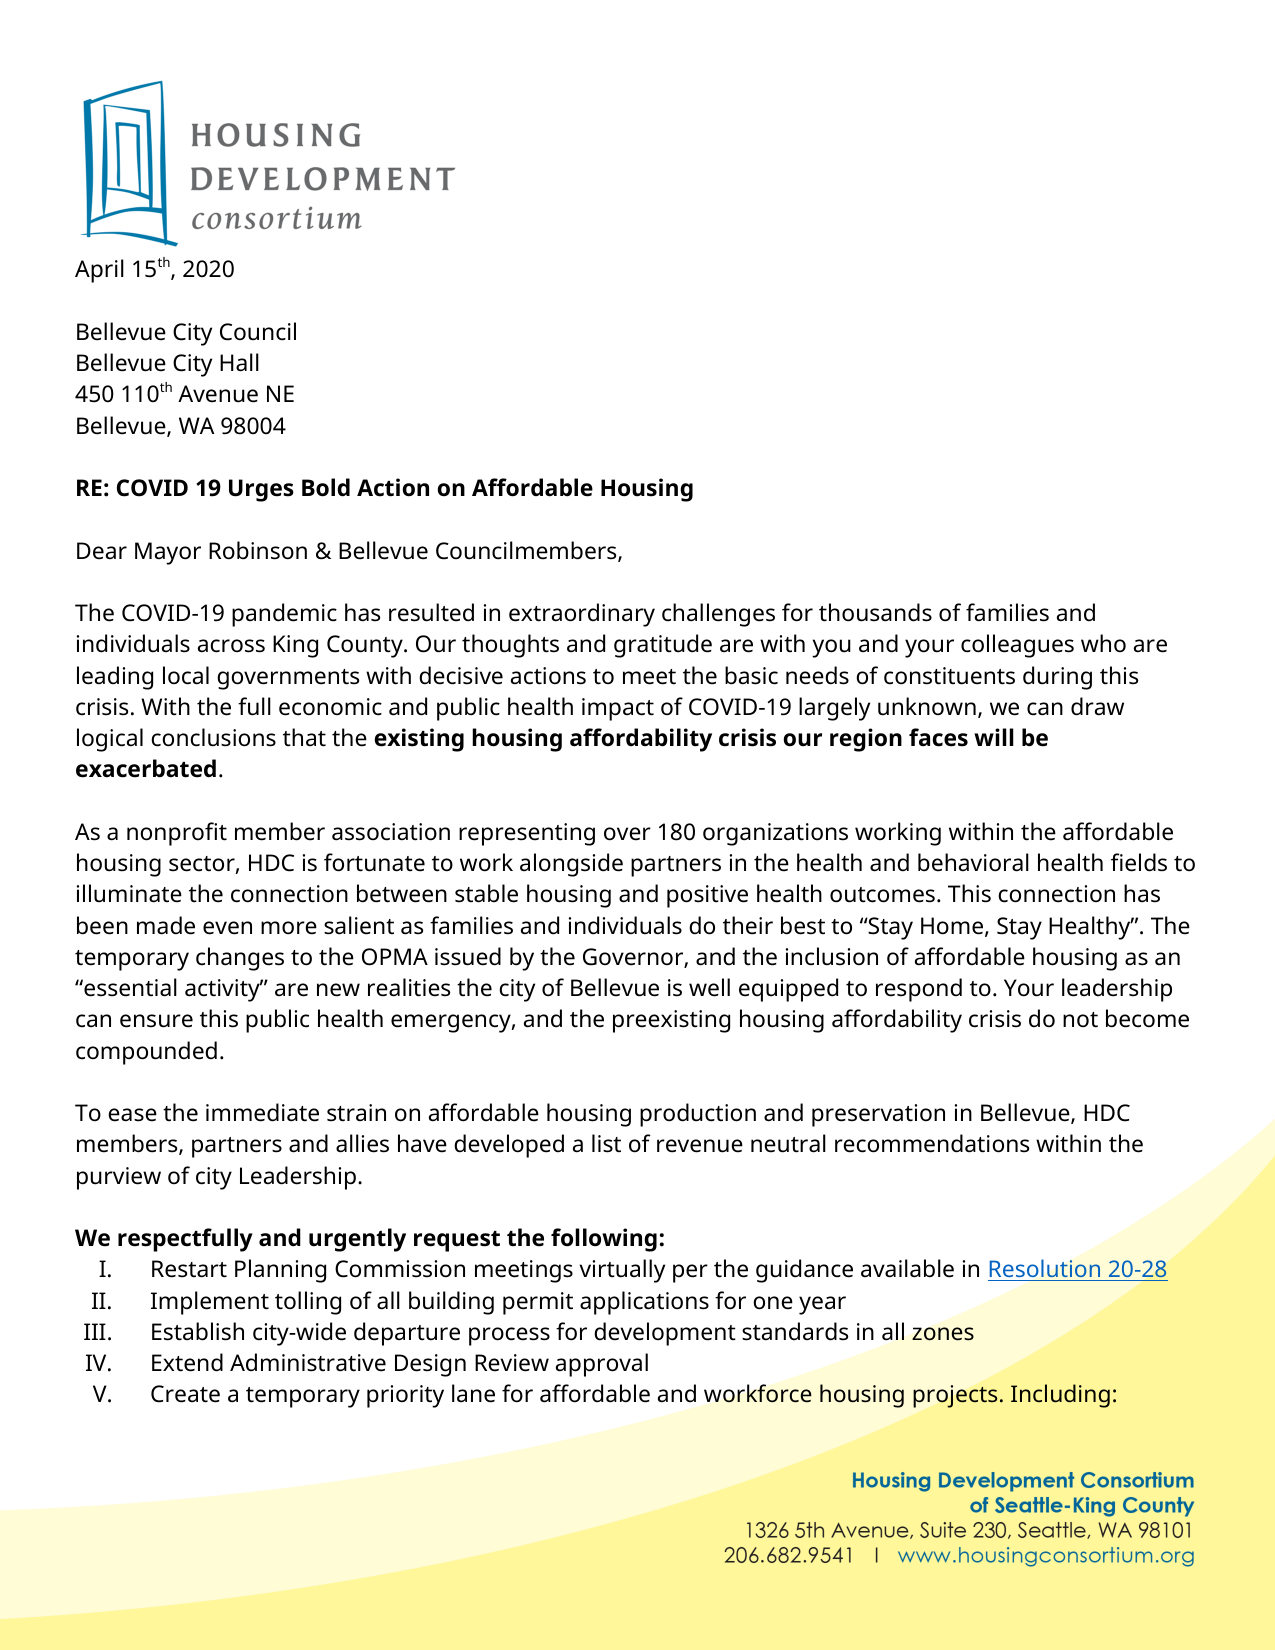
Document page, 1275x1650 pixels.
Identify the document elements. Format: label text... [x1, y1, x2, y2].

list Create a temporary priority lane for affordable and workforce housing projects. Including: [112, 1378, 1200, 1410]
text RE: COVID 19 Urges Bold Action on Affordable Housing [75, 472, 1200, 503]
text Dear Mayor Robinson & Bellevue Councilmembers, [75, 535, 1200, 566]
text We respectfully and urgently request the following: [75, 1222, 1200, 1253]
list Implement tolling of all building permit applications for one year [112, 1285, 1200, 1316]
list Restart Planning Commission meetings virtually per the guidance available in Resolution 20-28 [112, 1253, 1200, 1285]
text Bellevue City Council [75, 316, 1200, 347]
text To ease the immediate strain on affordable housing production and preservation in Bellevue, HDC members, partners and allies have developed a list of revenue neutral recommendations within the purview of city Leadership. [75, 1097, 1200, 1191]
list Extend Administrative Design Review approval [112, 1347, 1200, 1378]
text Bellevue City Hall [75, 347, 1200, 378]
list Establish city-wide departure process for development standards in all zones [112, 1316, 1200, 1347]
text April 15th, 2020 [75, 253, 1200, 285]
text 450 110th Avenue NE [75, 378, 1200, 410]
picture [0, 0, 1275, 1650]
text The COVID-19 pandemic has resulted in extraordinary challenges for thousands of families and individuals across King County. Our thoughts and gratitude are with you and your colleagues who are leading local governments with decisive actions to meet the basic needs of constituents during this crisis. With the full economic and public health impact of COVID-19 largely unknown, we can draw logical conclusions that the existing housing affordability crisis our region faces will be exacerbated. [75, 597, 1200, 785]
text Bellevue, WA 98004 [75, 410, 1200, 441]
text As a nonprofit member association representing over 180 organizations working within the affordable housing sector, HDC is fortunate to work alongside partners in the health and behavioral health fields to illuminate the connection between stable housing and positive health outcomes. This connection has been made even more salient as families and individuals do their best to “Stay Home, Stay Healthy”. The temporary changes to the OPMA issued by the Governor, and the inclusion of affordable housing as an “essential activity” are new realities the city of Bellevue is well equipped to respond to. Your leadership can ensure this public health emergency, and the preexisting housing affordability crisis do not become compounded. [75, 816, 1200, 1066]
